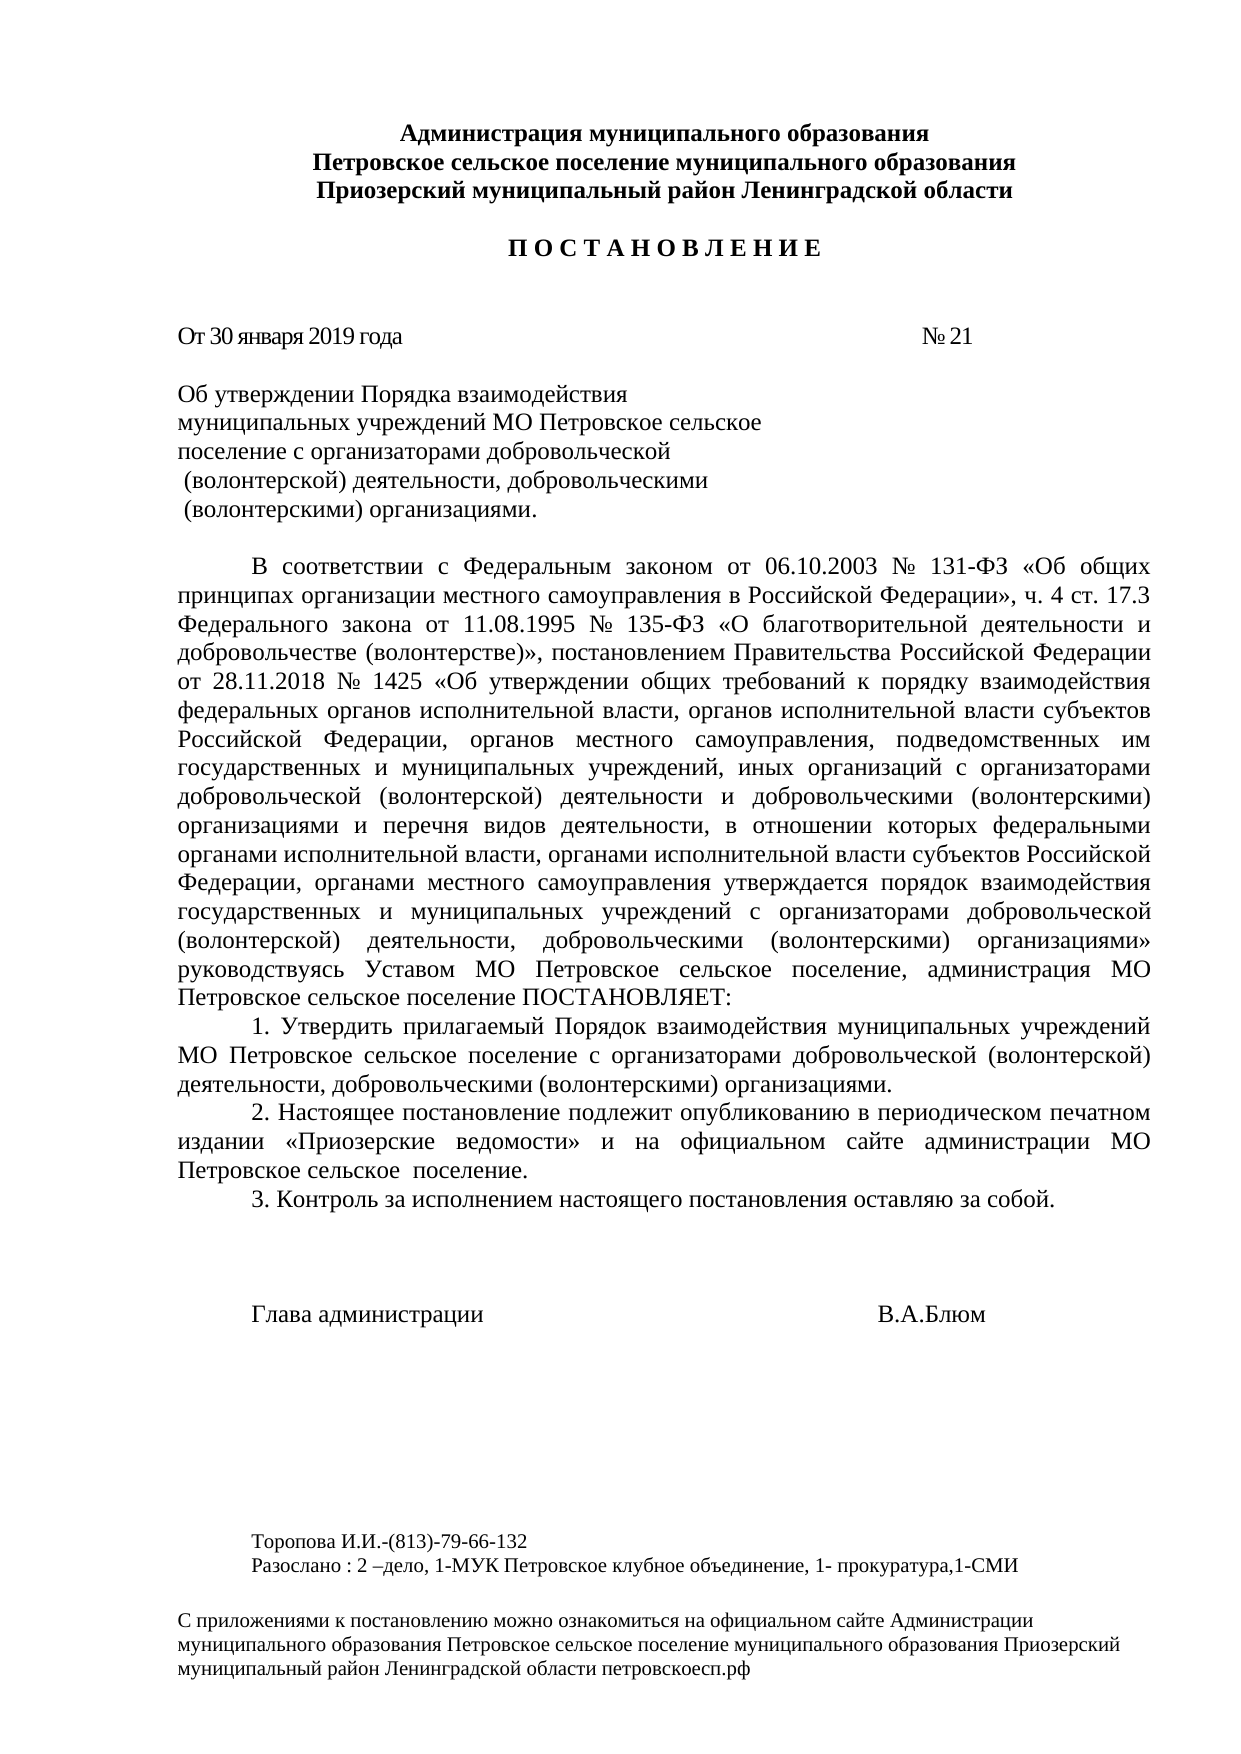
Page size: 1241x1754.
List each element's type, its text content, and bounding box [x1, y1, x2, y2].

text Глава администрации В.А.Блюм [177, 1299, 1152, 1327]
text 1. Утвердить прилагаемый Порядок взаимодействия муниципальных учреждений МО Петровское сельское поселение с организаторами добровольческой (волонтерской) деятельности, добровольческими (волонтерскими) организациями. [177, 1011, 1152, 1097]
text Администрация муниципального образования [177, 118, 1152, 147]
text Торопова И.И.-(813)-79-66-132 [177, 1529, 1152, 1553]
text Петровское сельское поселение муниципального образования [177, 147, 1152, 176]
text поселение с организаторами добровольческой [177, 436, 1152, 465]
text Разослано : 2 –дело, 1-МУК Петровское клубное объединение, 1- прокуратура,1-СМИ [177, 1553, 1152, 1577]
text П О С Т А Н О В Л Е Н И Е [177, 233, 1152, 262]
text 3. Контроль за исполнением настоящего постановления оставляю за собой. [177, 1184, 1152, 1212]
text В соответствии с Федеральным законом от 06.10.2003 № 131-ФЗ «Об общих принципах организации местного самоуправления в Российской Федерации», ч. 4 ст. 17.3 Федерального закона от 11.08.1995 № 135-ФЗ «О благотворительной деятельности и добровольчестве (волонтерстве)», постановлением Правительства Российской Федерации от 28.11.2018 № 1425 «Об утверждении общих требований к порядку взаимодействия федеральных органов исполнительной власти, органов исполнительной власти субъектов Российской Федерации, органов местного самоуправления, подведомственных им государственных и муниципальных учреждений, иных организаций с организаторами добровольческой (волонтерской) деятельности и добровольческими (волонтерскими) организациями и перечня видов деятельности, в отношении которых федеральными органами исполнительной власти, органами исполнительной власти субъектов Российской Федерации, органами местного самоуправления утверждается порядок взаимодействия государственных и муниципальных учреждений с организаторами добровольческой (волонтерской) деятельности, добровольческими (волонтерскими) организациями» руководствуясь Уставом МО Петровское сельское поселение, администрация МО Петровское сельское поселение ПОСТАНОВЛЯЕТ: [177, 551, 1152, 1011]
text (волонтерскими) организациями. [177, 494, 1152, 522]
text (волонтерской) деятельности, добровольческими [177, 465, 1152, 494]
text 2. Настоящее постановление подлежит опубликованию в периодическом печатном издании «Приозерские ведомости» и на официальном сайте администрации МО Петровское сельское поселение. [177, 1097, 1152, 1184]
text Приозерский муниципальный район Ленинградской области [177, 176, 1152, 204]
text Об утверждении Порядка взаимодействия [177, 379, 1152, 407]
text муниципальных учреждений МО Петровское сельское [177, 407, 1152, 436]
text От 30 января 2019 года № 21 [177, 321, 1152, 350]
